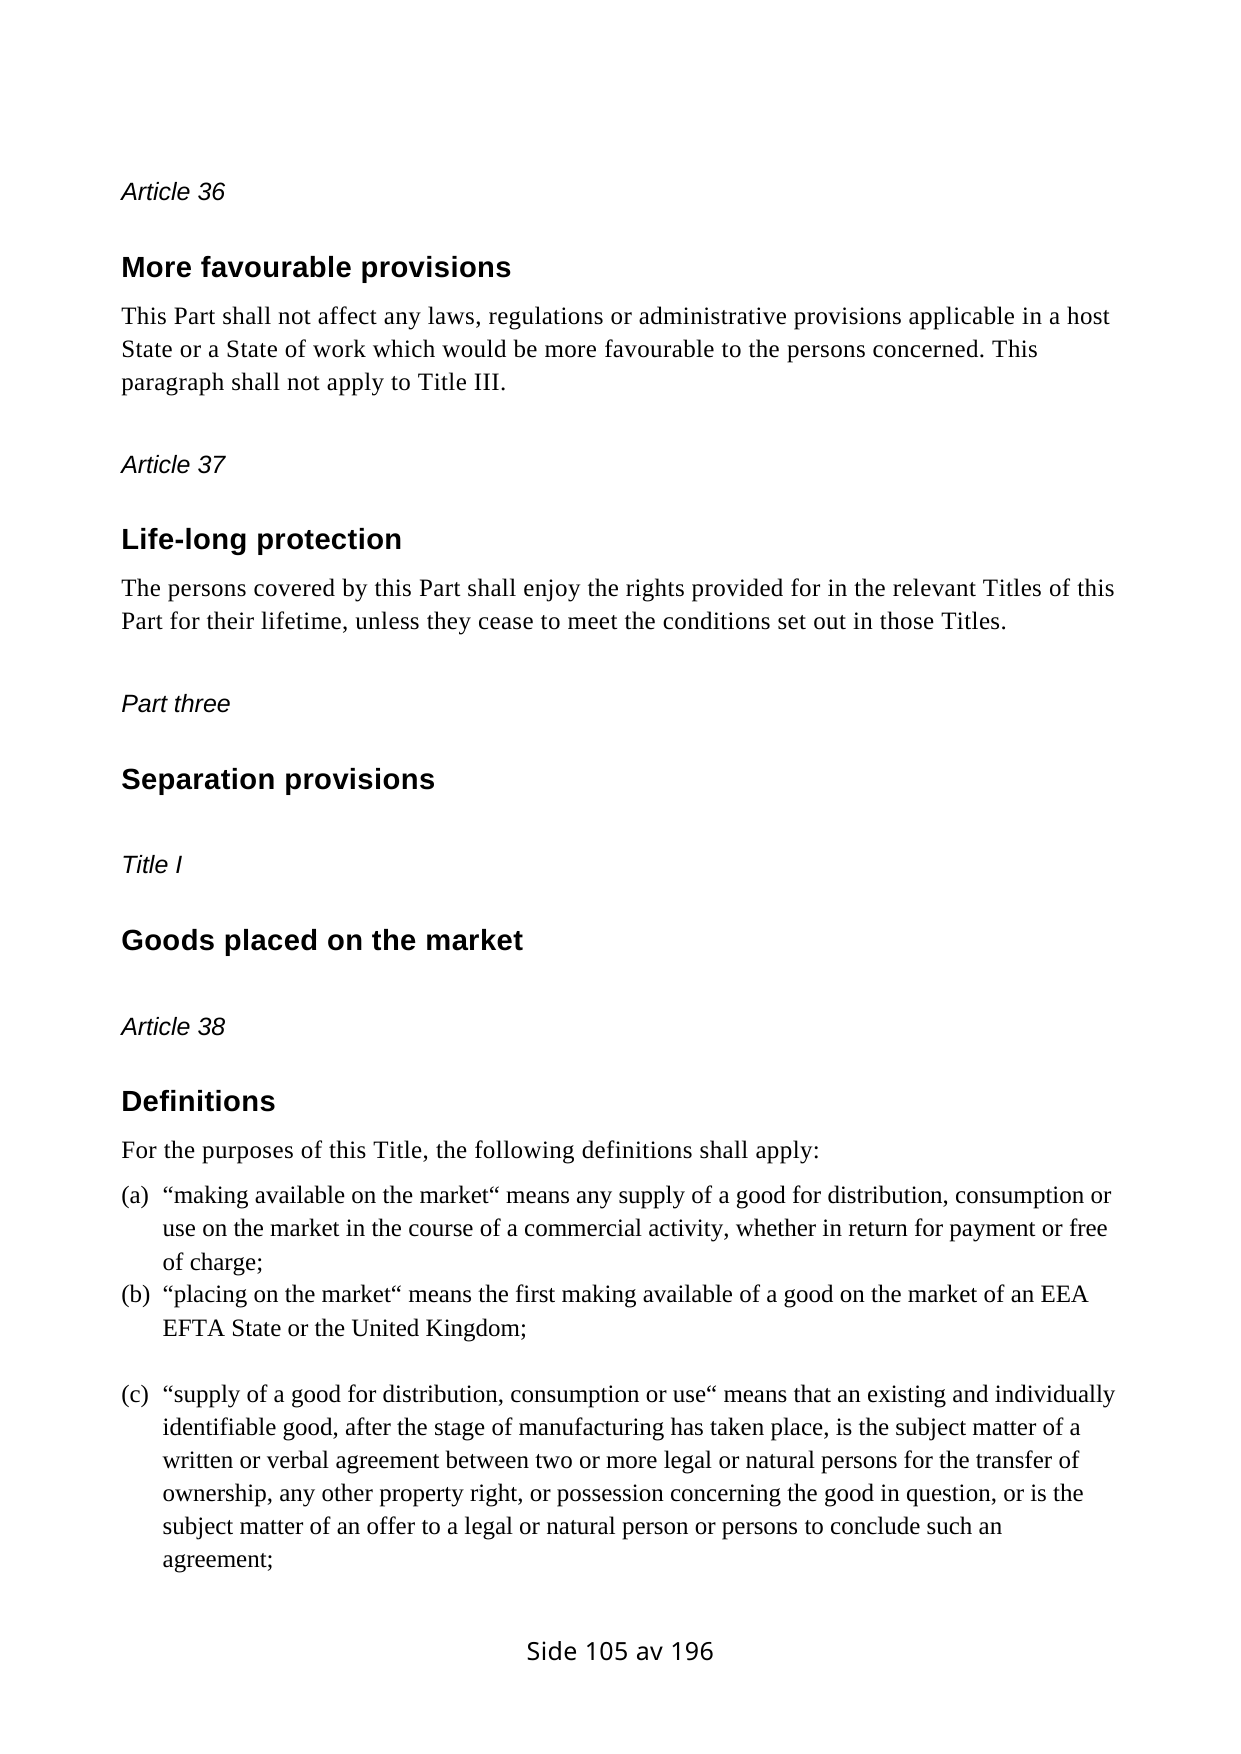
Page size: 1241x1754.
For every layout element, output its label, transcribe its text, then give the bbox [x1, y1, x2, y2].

text The persons covered by this Part shall enjoy the rights provided for in the relevant Titles of this Part for their lifetime, unless they cease to meet the conditions set out in those Titles. [121, 573, 1119, 635]
subtitle Life-long protection [121, 522, 1119, 556]
text For the purposes of this Title, the following definitions shall apply: [121, 1135, 1119, 1164]
text Article 36 [121, 177, 1119, 206]
text Part three [121, 689, 1119, 718]
subtitle Separation provisions [121, 762, 1119, 795]
text Title I [121, 850, 1119, 879]
list (b) “placing on the market“ means the first making available of a good on the market of an EEA EFTA State or the United Kingdom; [121, 1279, 1119, 1374]
text This Part shall not affect any laws, regulations or administrative provisions applicable in a host State or a State of work which would be more favourable to the persons concerned. This paragraph shall not apply to Title III. [121, 301, 1119, 396]
subtitle Definitions [121, 1084, 1119, 1117]
subtitle Goods placed on the market [121, 923, 1119, 956]
list (a) “making available on the market“ means any supply of a good for distribution, consumption or use on the market in the course of a commercial activity, whether in return for payment or free of charge; [121, 1181, 1119, 1275]
list (c) “supply of a good for distribution, consumption or use“ means that an existing and individually identifiable good, after the stage of manufacturing has taken place, is the subject matter of a written or verbal agreement between two or more legal or natural persons for the transfer of ownership, any other property right, or possession concerning the good in question, or is the subject matter of an offer to a legal or natural person or persons to conclude such an agreement; [121, 1379, 1119, 1572]
text Article 37 [121, 450, 1119, 478]
text Article 38 [121, 1011, 1119, 1040]
subtitle More favourable provisions [121, 250, 1119, 283]
